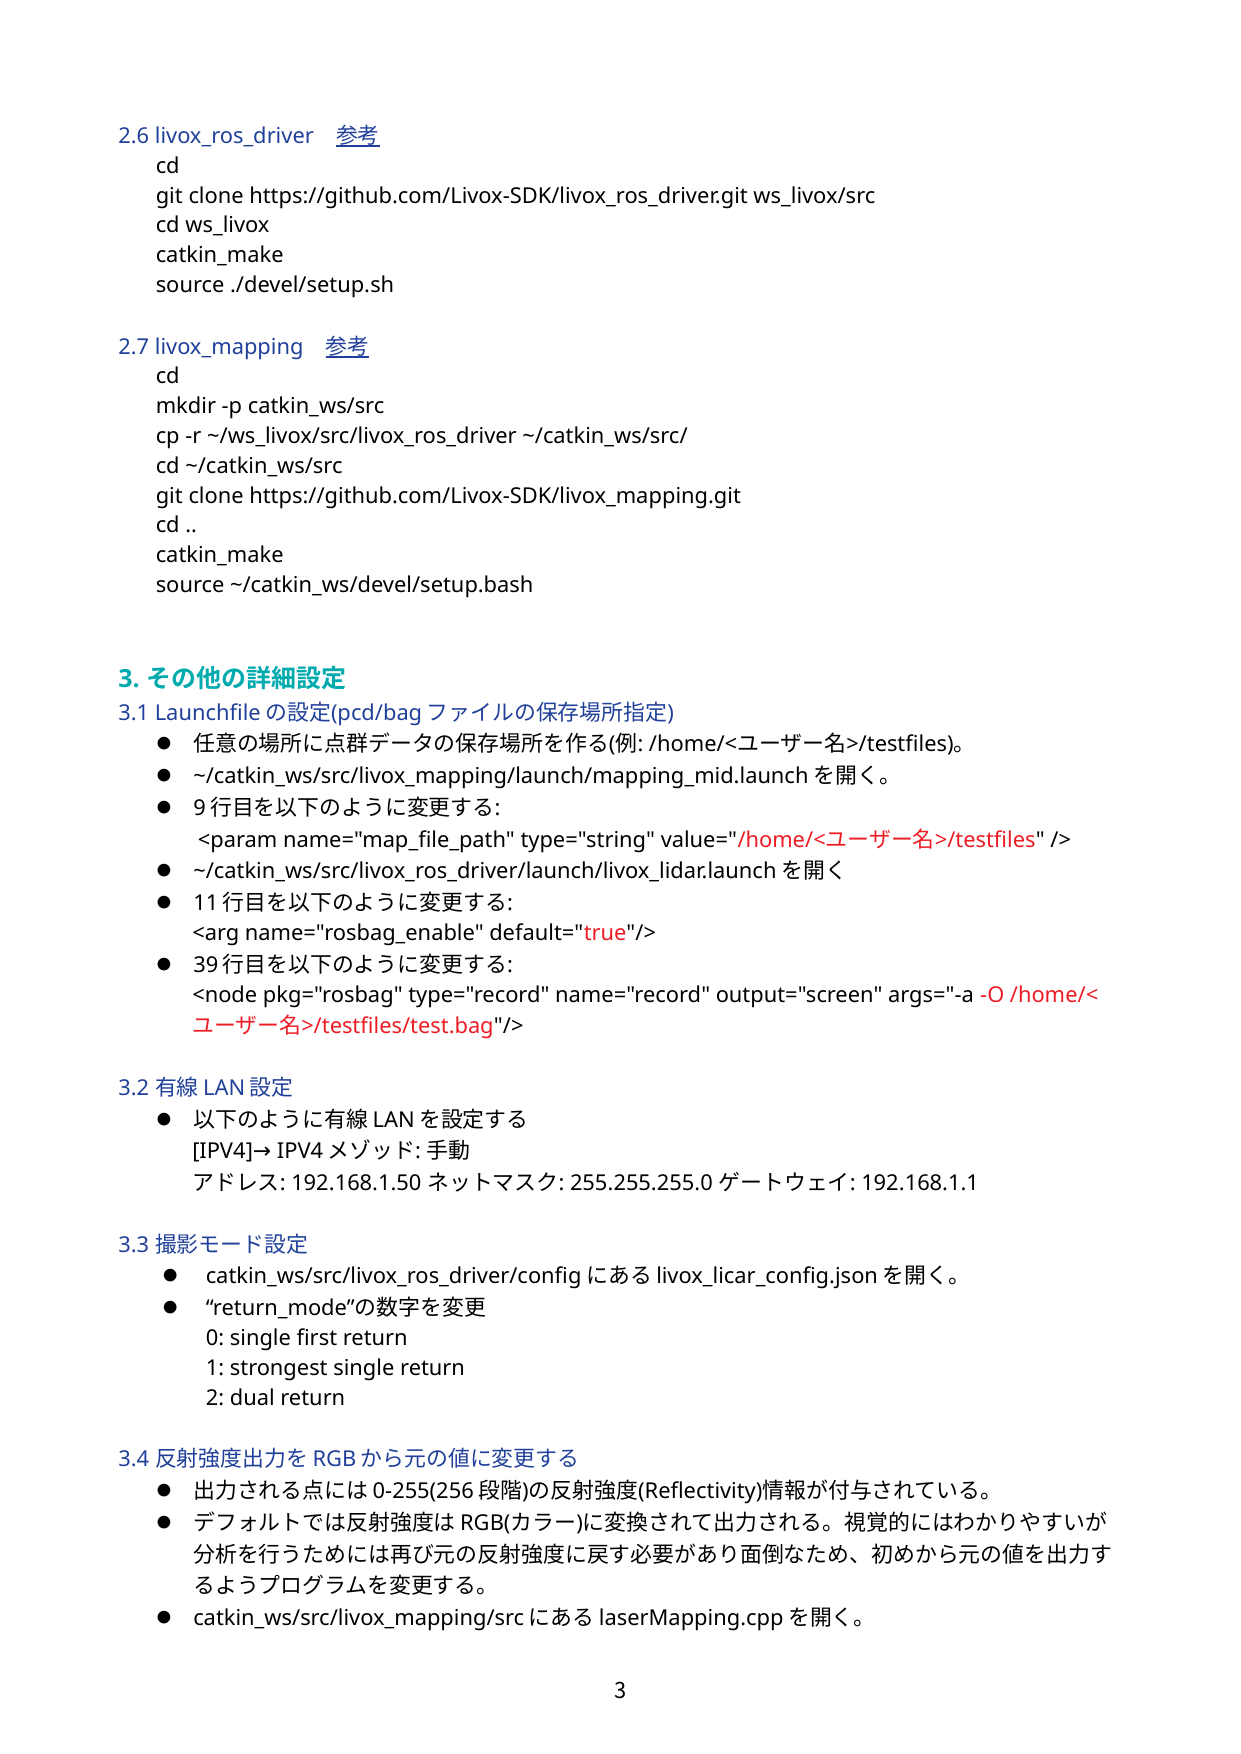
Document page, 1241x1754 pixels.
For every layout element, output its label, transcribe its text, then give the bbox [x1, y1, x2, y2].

text 2.6 livox_ros_driver 参考 [118, 118, 1122, 150]
text source ~/catkin_ws/devel/setup.bash [156, 569, 1122, 599]
list 任意の場所に点群データの保存場所を作る(例: /home/<ユーザー名>/testfiles)。 [156, 726, 1122, 758]
text cd .. [156, 509, 1122, 539]
text 3.2 有線LAN設定 [118, 1070, 1122, 1102]
text cd ~/catkin_ws/src [156, 450, 1122, 479]
text git clone https://github.com/Livox-SDK/livox_mapping.git [156, 479, 1122, 509]
text アドレス: 192.168.1.50 ネットマスク: 255.255.255.0 ゲートウェイ: 192.168.1.1 [192, 1165, 1122, 1197]
text cd ws_livox [156, 209, 1122, 239]
list デフォルトでは反射強度はRGB(カラー)に変換されて出力される。視覚的にはわかりやすいが分析を行うためには再び元の反射強度に戻す必要があり面倒なため、初めから元の値を出力するようプログラムを変更する。 [156, 1505, 1122, 1600]
list 11行目を以下のように変更する: [156, 885, 1122, 917]
list 39行目を以下のように変更する: [156, 947, 1122, 978]
text mkdir -p catkin_ws/src [156, 390, 1122, 420]
text [IPV4]→ IPV4メゾッド: 手動 [192, 1133, 1122, 1165]
text 3. その他の詳細設定 [118, 658, 1122, 694]
text catkin_make [156, 539, 1122, 569]
list 出力される点には0-255(256段階)の反射強度(Reflectivity)情報が付与されている。 [156, 1473, 1122, 1505]
text 2.7 livox_mapping 参考 [118, 329, 1122, 360]
text <param name="map_file_path" type="string" value="/home/<ユーザー名>/testfiles" /> [192, 822, 1122, 853]
text cp -r ~/ws_livox/src/livox_ros_driver ~/catkin_ws/src/ [156, 420, 1122, 450]
text <arg name="rosbag_enable" default="true"/> [192, 917, 1122, 947]
text 3.3 撮影モード設定 [118, 1227, 1122, 1258]
list catkin_ws/src/livox_ros_driver/configにあるlivox_licar_config.jsonを開く。 [162, 1258, 1122, 1290]
list ~/catkin_ws/src/livox_ros_driver/launch/livox_lidar.launchを開く [156, 853, 1122, 885]
list 9行目を以下のように変更する: [156, 790, 1122, 822]
text git clone https://github.com/Livox-SDK/livox_ros_driver.git ws_livox/src [156, 180, 1122, 209]
list “return_mode”の数字を変更 [162, 1290, 1122, 1322]
text cd [156, 150, 1122, 180]
text 3.4 反射強度出力をRGBから元の値に変更する [118, 1441, 1122, 1473]
text cd [156, 360, 1122, 390]
list catkin_ws/src/livox_mapping/srcにあるlaserMapping.cppを開く。 [156, 1600, 1122, 1632]
text <node pkg="rosbag" type="record" name="record" output="screen" args="-a -O /home/<ユーザー名>/testfiles/test.bag"/> [192, 978, 1122, 1040]
list ~/catkin_ws/src/livox_mapping/launch/mapping_mid.launchを開く。 [156, 758, 1122, 790]
list 1: strongest single return [206, 1352, 1122, 1382]
list 以下のように有線LANを設定する [156, 1102, 1122, 1133]
text source ./devel/setup.sh [156, 269, 1122, 299]
text catkin_make [156, 239, 1122, 269]
text 3.1 Launchfileの設定(pcd/bagファイルの保存場所指定) [118, 694, 1122, 726]
list 0: single first return [206, 1322, 1122, 1352]
list 2: dual return [206, 1382, 1122, 1411]
